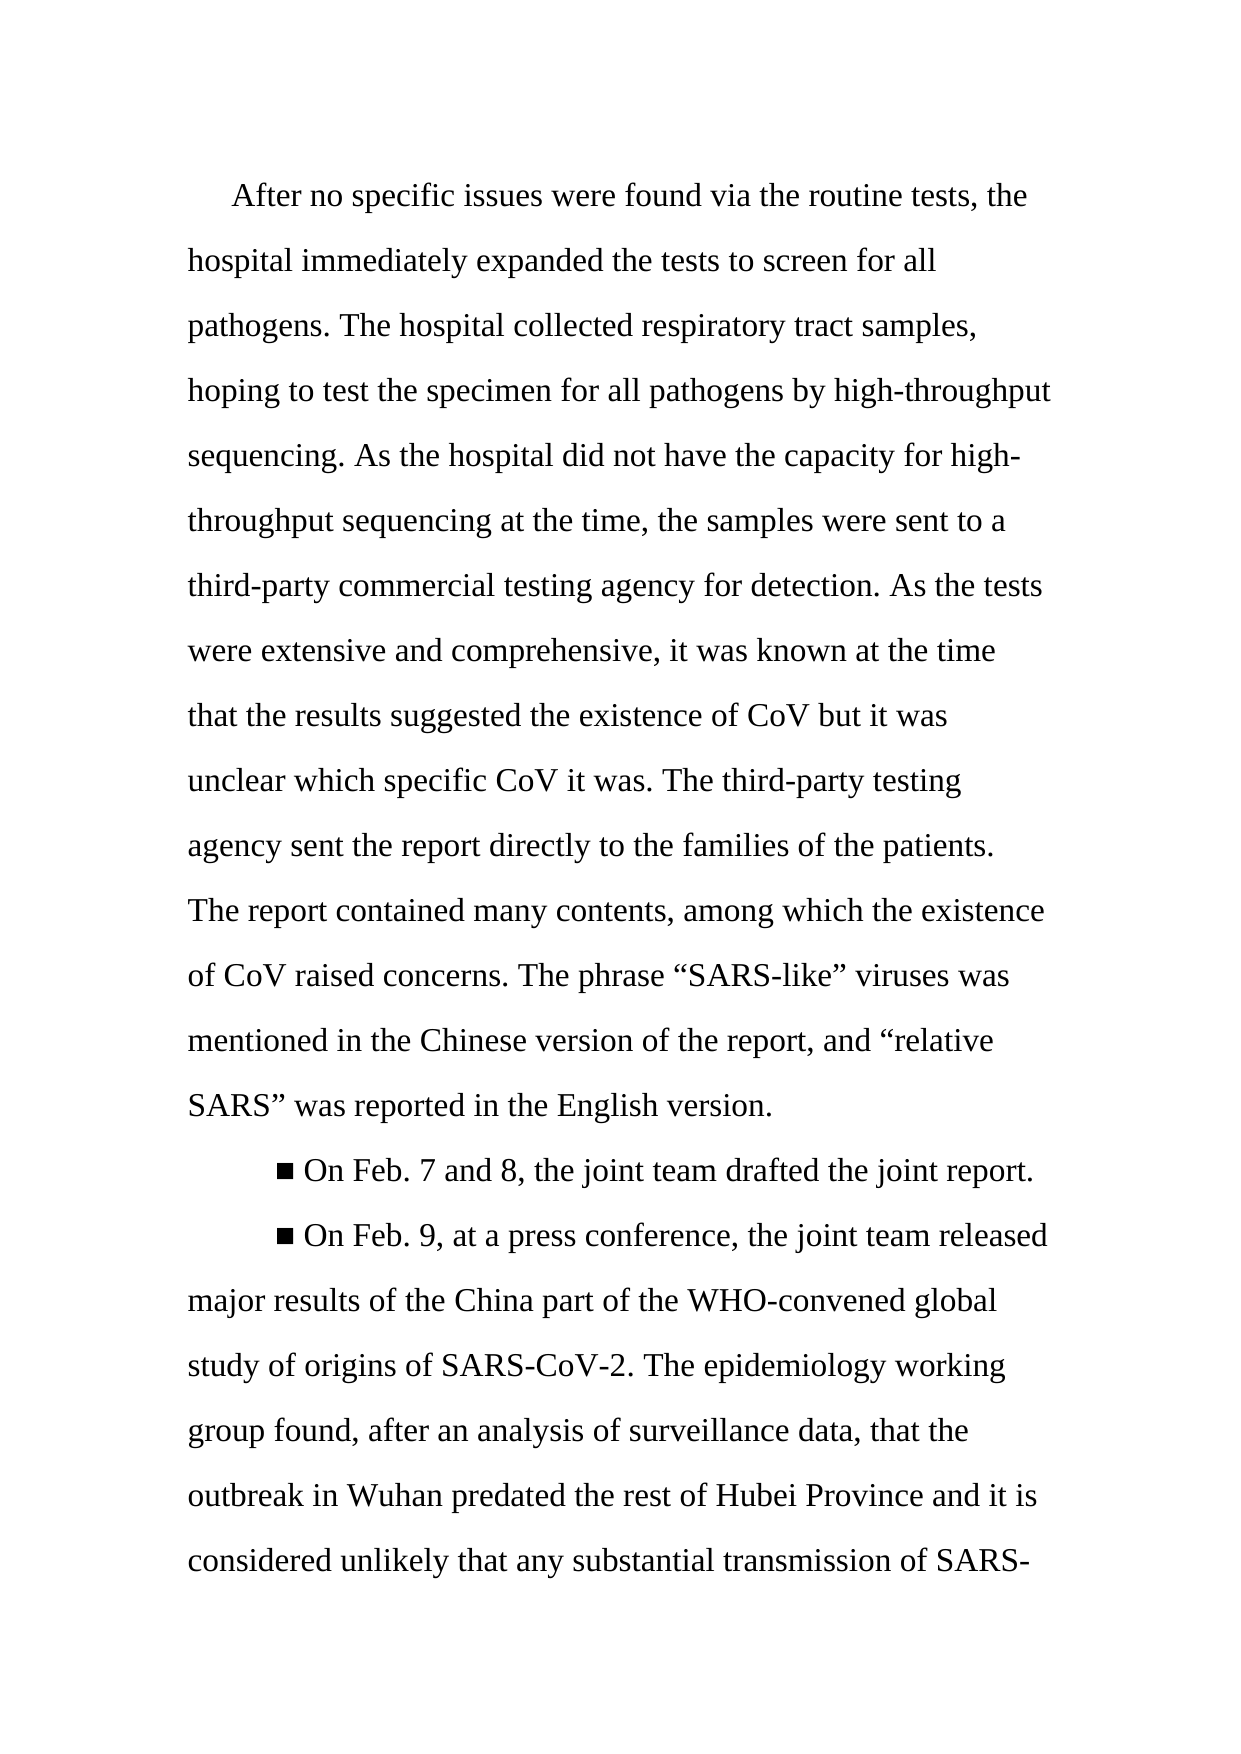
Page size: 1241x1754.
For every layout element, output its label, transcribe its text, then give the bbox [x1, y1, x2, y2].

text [187, 1202, 1053, 1592]
text ■ On Feb. 7 and 8, the joint team drafted the joint report. [187, 1137, 1053, 1202]
text After no specific issues were found via the routine tests, the hospital immediately expanded the tests to screen for all pathogens. The hospital collected respiratory tract samples, hoping to test the specimen for all pathogens by high-throughput sequencing. As the hospital did not have the capacity for high-throughput sequencing at the time, the samples were sent to a third-party commercial testing agency for detection. As the tests were extensive and comprehensive, it was known at the time that the results suggested the existence of CoV but it was unclear which specific CoV it was. The third-party testing agency sent the report directly to the families of the patients. The report contained many contents, among which the existence of CoV raised concerns. The phrase “SARS-like” viruses was mentioned in the Chinese version of the report, and “relative SARS” was reported in the English version. [187, 162, 1053, 1137]
